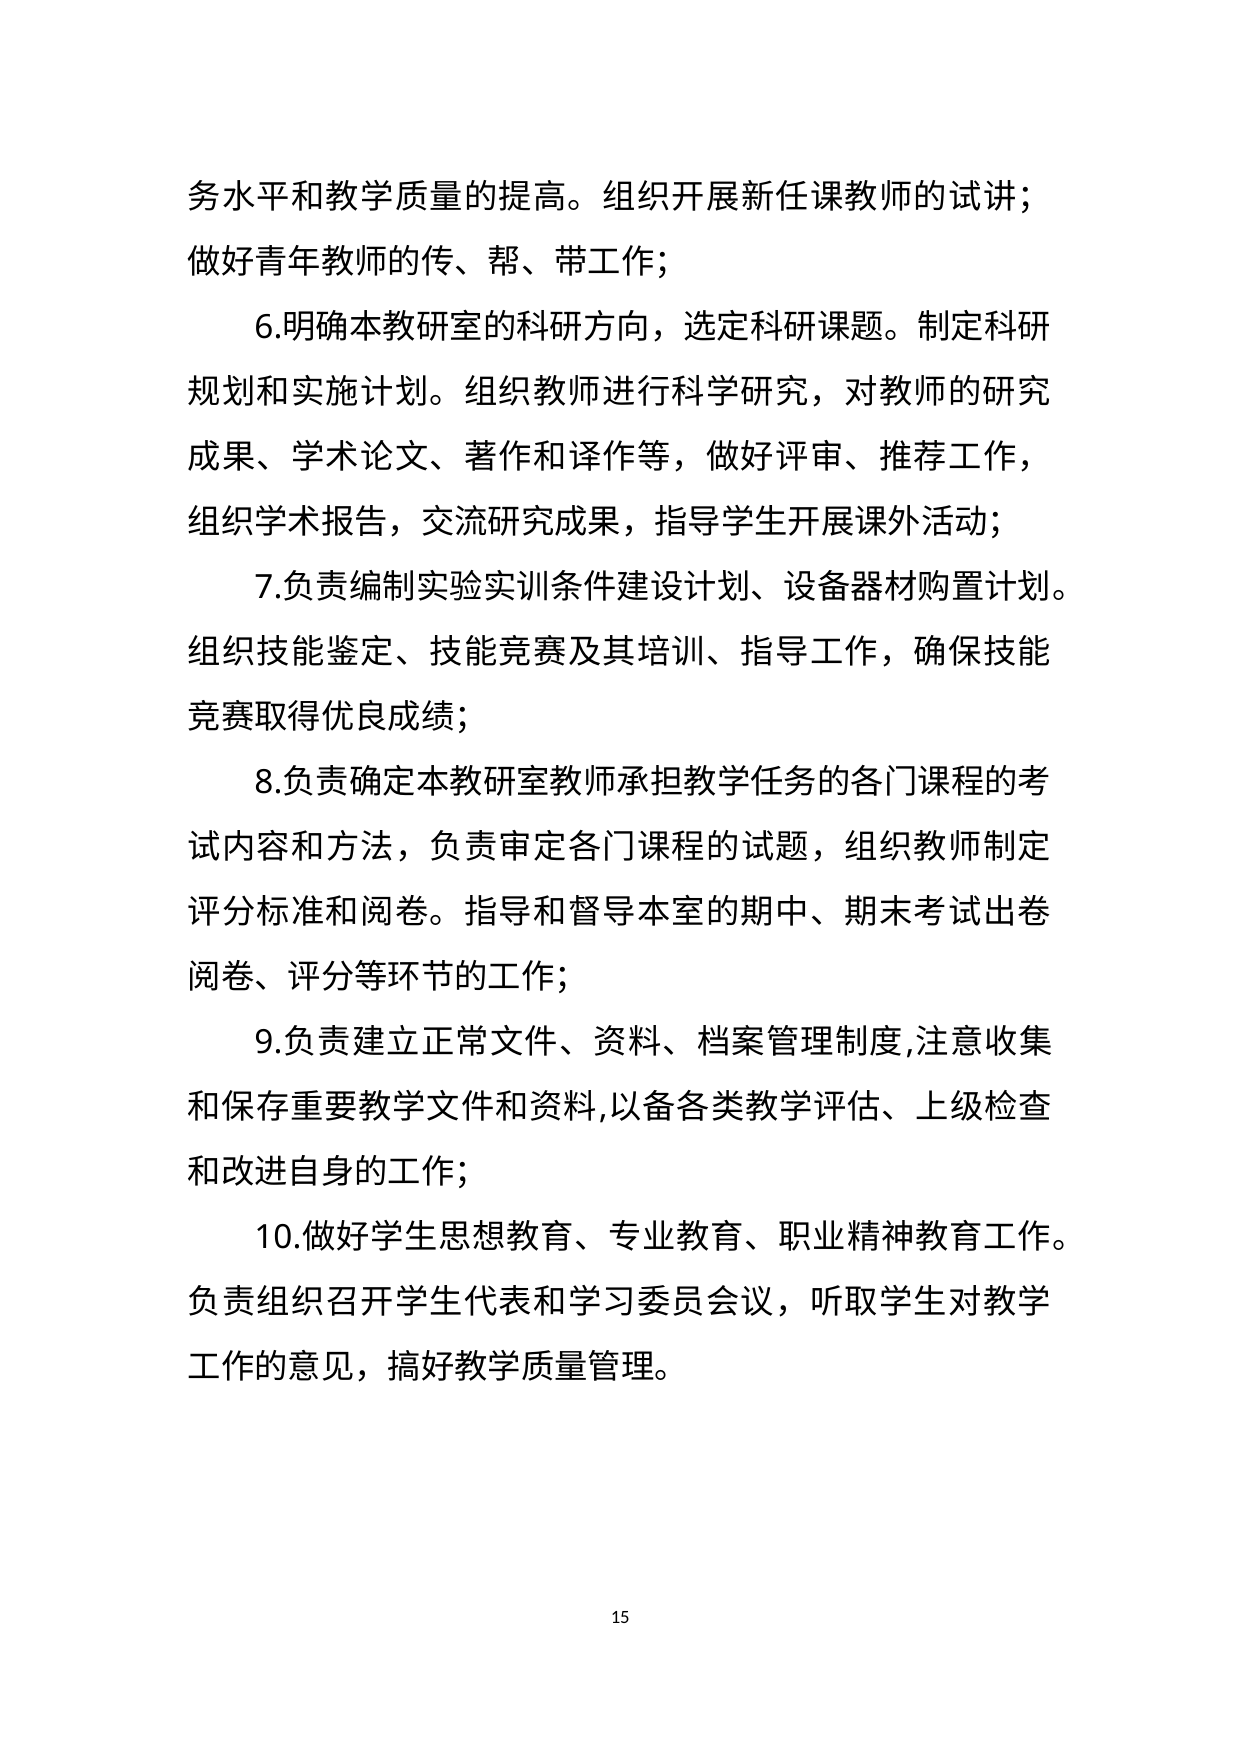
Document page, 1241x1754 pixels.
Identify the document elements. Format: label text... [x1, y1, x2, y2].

text 8.负责确定本教研室教师承担教学任务的各门课程的考试内容和方法，负责审定各门课程的试题，组织教师制定评分标准和阅卷。指导和督导本室的期中、期末考试出卷、阅卷、评分等环节的工作； [187, 747, 1053, 1007]
text 9.负责建立正常文件、资料、档案管理制度,注意收集和保存重要教学文件和资料,以备各类教学评估、上级检查和改进自身的工作； [187, 1007, 1053, 1202]
text 6.明确本教研室的科研方向，选定科研课题。制定科研规划和实施计划。组织教师进行科学研究，对教师的研究成果、学术论文、著作和译作等，做好评审、推荐工作，组织学术报告，交流研究成果，指导学生开展课外活动； [187, 292, 1053, 552]
text 10.做好学生思想教育、专业教育、职业精神教育工作。负责组织召开学生代表和学习委员会议，听取学生对教学工作的意见，搞好教学质量管理。 [187, 1202, 1053, 1397]
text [187, 162, 1053, 292]
text 7.负责编制实验实训条件建设计划、设备器材购置计划。组织技能鉴定、技能竞赛及其培训、指导工作，确保技能竞赛取得优良成绩； [187, 552, 1053, 747]
